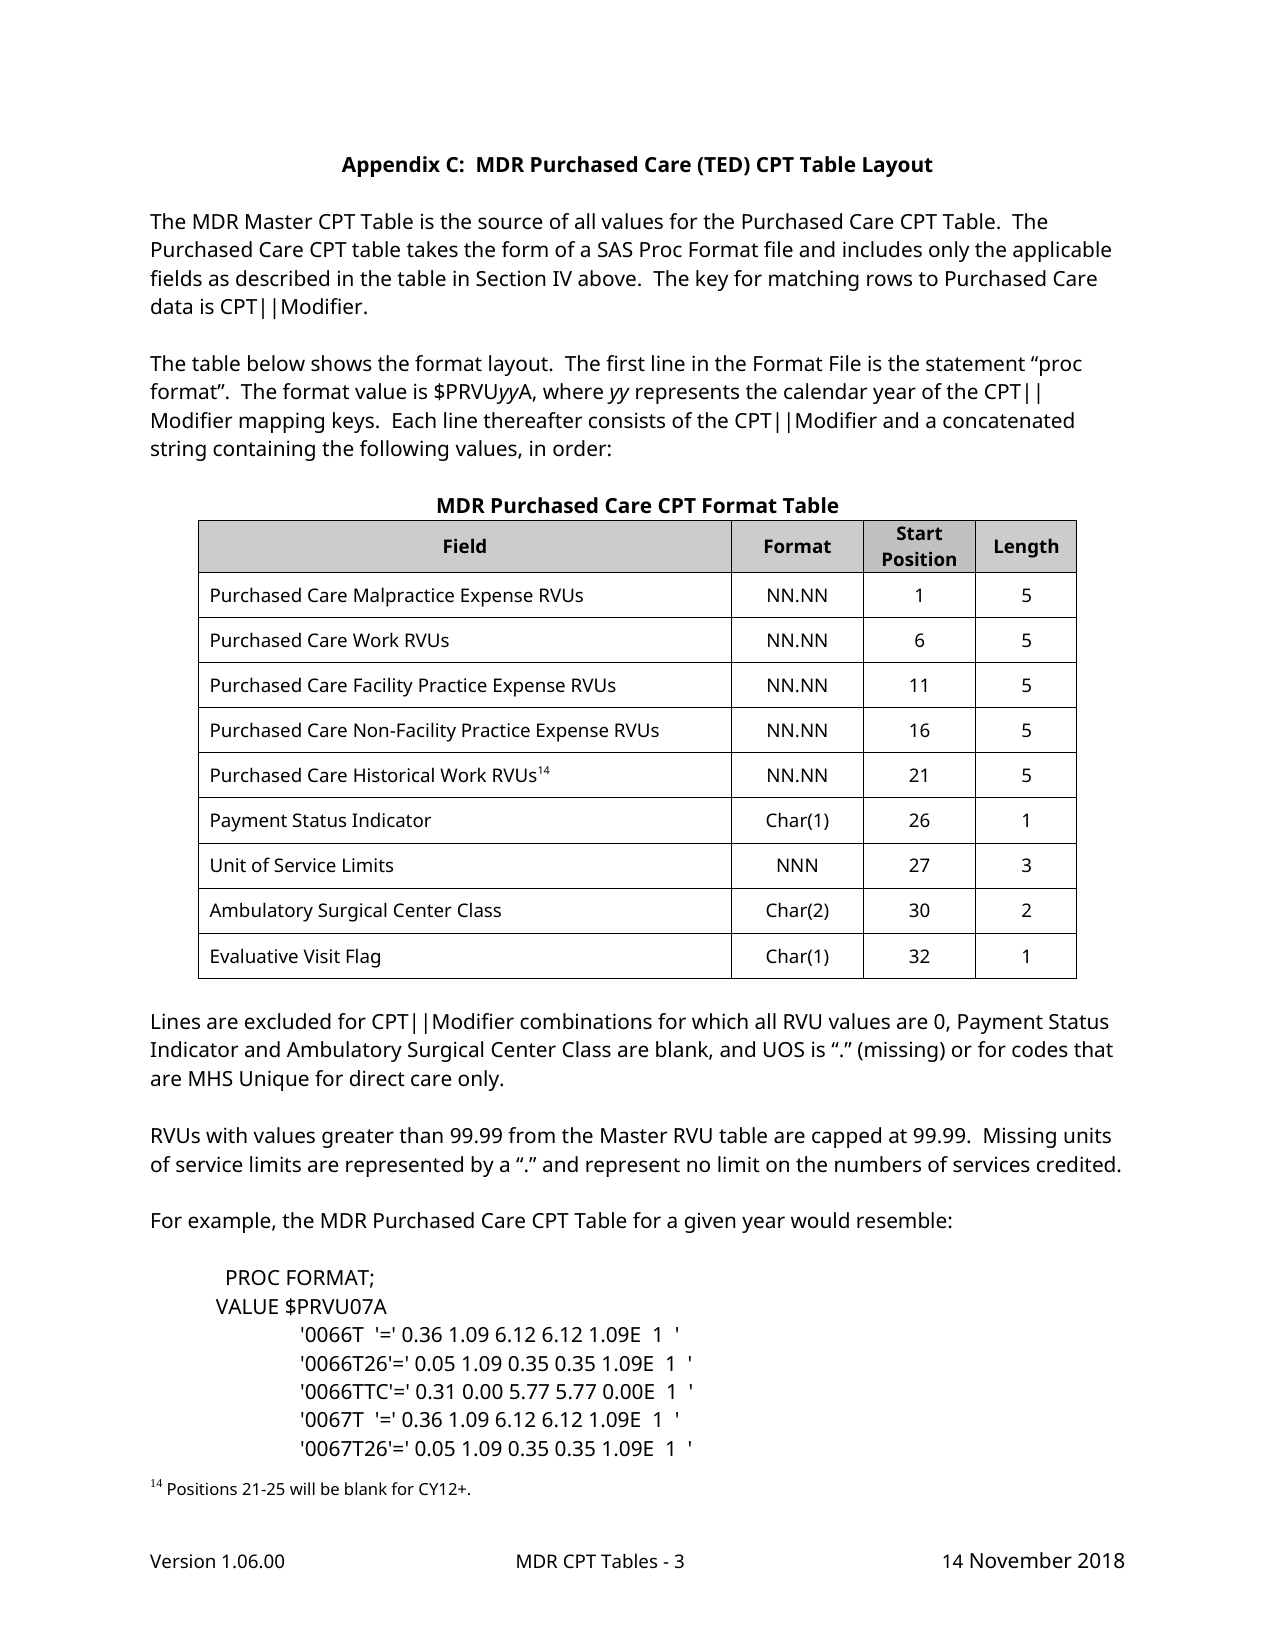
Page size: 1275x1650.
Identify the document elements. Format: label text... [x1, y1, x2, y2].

text The MDR Master CPT Table is the source of all values for the Purchased Care CPT Table. The Purchased Care CPT table takes the form of a SAS Proc Format file and includes only the applicable fields as described in the table in Section IV above. The key for matching rows to Purchased Care data is CPT||Modifier. [150, 207, 1125, 321]
table_cell Purchased Care Historical Work RVUs [199, 753, 731, 797]
table_cell 1 [976, 798, 1076, 842]
table_cell 5 [976, 753, 1076, 797]
table_cell NN.NN [732, 573, 863, 617]
table_cell 5 [976, 573, 1076, 617]
table_cell Char(2) [732, 889, 863, 933]
table_cell Purchased Care Work RVUs [199, 618, 731, 662]
table_cell 3 [976, 844, 1076, 887]
table_cell Char(1) [732, 798, 863, 842]
table_cell Unit of Service Limits [199, 844, 731, 887]
table_cell NN.NN [732, 708, 863, 752]
text MDR Purchased Care CPT Format Table [150, 491, 1125, 520]
text The table below shows the format layout. The first line in the Format File is the statement “proc format”. The format value is $PRVUyyA, where yy represents the calendar year of the CPT||Modifier mapping keys. Each line thereafter consists of the CPT||Modifier and a concatenated string containing the following values, in order: [150, 349, 1125, 463]
table_cell Char(1) [732, 934, 863, 978]
table_cell NN.NN [732, 618, 863, 662]
table_cell 26 [864, 798, 975, 842]
table_cell 30 [864, 889, 975, 933]
text For example, the MDR Purchased Care CPT Table for a given year would resemble: [150, 1207, 1125, 1235]
table_cell 5 [976, 708, 1076, 752]
table_cell 6 [864, 618, 975, 662]
table_cell Purchased Care Non-Facility Practice Expense RVUs [199, 708, 731, 752]
table_cell Purchased Care Malpractice Expense RVUs [199, 573, 731, 617]
table_cell Ambulatory Surgical Center Class [199, 889, 731, 933]
table_cell Purchased Care Facility Practice Expense RVUs [199, 663, 731, 707]
table_header Start Position [864, 521, 975, 572]
table_cell NNN [732, 844, 863, 887]
table_cell NN.NN [732, 663, 863, 707]
table_cell 1 [976, 934, 1076, 978]
table_header Length [976, 521, 1076, 572]
table_cell 2 [976, 889, 1076, 933]
table_cell 32 [864, 934, 975, 978]
table_cell Evaluative Visit Flag [199, 934, 731, 978]
table_cell 16 [864, 708, 975, 752]
table_cell 27 [864, 844, 975, 887]
text '0066T26'=' 0.05 1.09 0.35 0.35 1.09E 1 ' [225, 1349, 1125, 1377]
table_header Field [199, 521, 731, 572]
text '0066TTC'=' 0.31 0.00 5.77 5.77 0.00E 1 ' [225, 1377, 1125, 1406]
text RVUs with values greater than 99.99 from the Master RVU table are capped at 99.99. Missing units of service limits are represented by a “.” and represent no limit on the numbers of services credited. [150, 1121, 1125, 1178]
table_cell 5 [976, 663, 1076, 707]
table_cell 1 [864, 573, 975, 617]
table_cell 11 [864, 663, 975, 707]
text Appendix C: MDR Purchased Care (TED) CPT Table Layout [150, 150, 1125, 178]
text Lines are excluded for CPT||Modifier combinations for which all RVU values are 0, Payment Status Indicator and Ambulatory Surgical Center Class are blank, and UOS is “.” (missing) or for codes that are MHS Unique for direct care only. [150, 1007, 1125, 1092]
text '0067T '=' 0.36 1.09 6.12 6.12 1.09E 1 ' [225, 1406, 1125, 1434]
table_header Format [732, 521, 863, 572]
table_cell Payment Status Indicator [199, 798, 731, 842]
table_cell 5 [976, 618, 1076, 662]
text '0067T26'=' 0.05 1.09 0.35 0.35 1.09E 1 ' [225, 1434, 1125, 1462]
text '0066T '=' 0.36 1.09 6.12 6.12 1.09E 1 ' [225, 1320, 1125, 1349]
text VALUE $PRVU07A [216, 1292, 1125, 1320]
table_cell 21 [864, 753, 975, 797]
table_cell NN.NN [732, 753, 863, 797]
text PROC FORMAT; [150, 1263, 1125, 1292]
